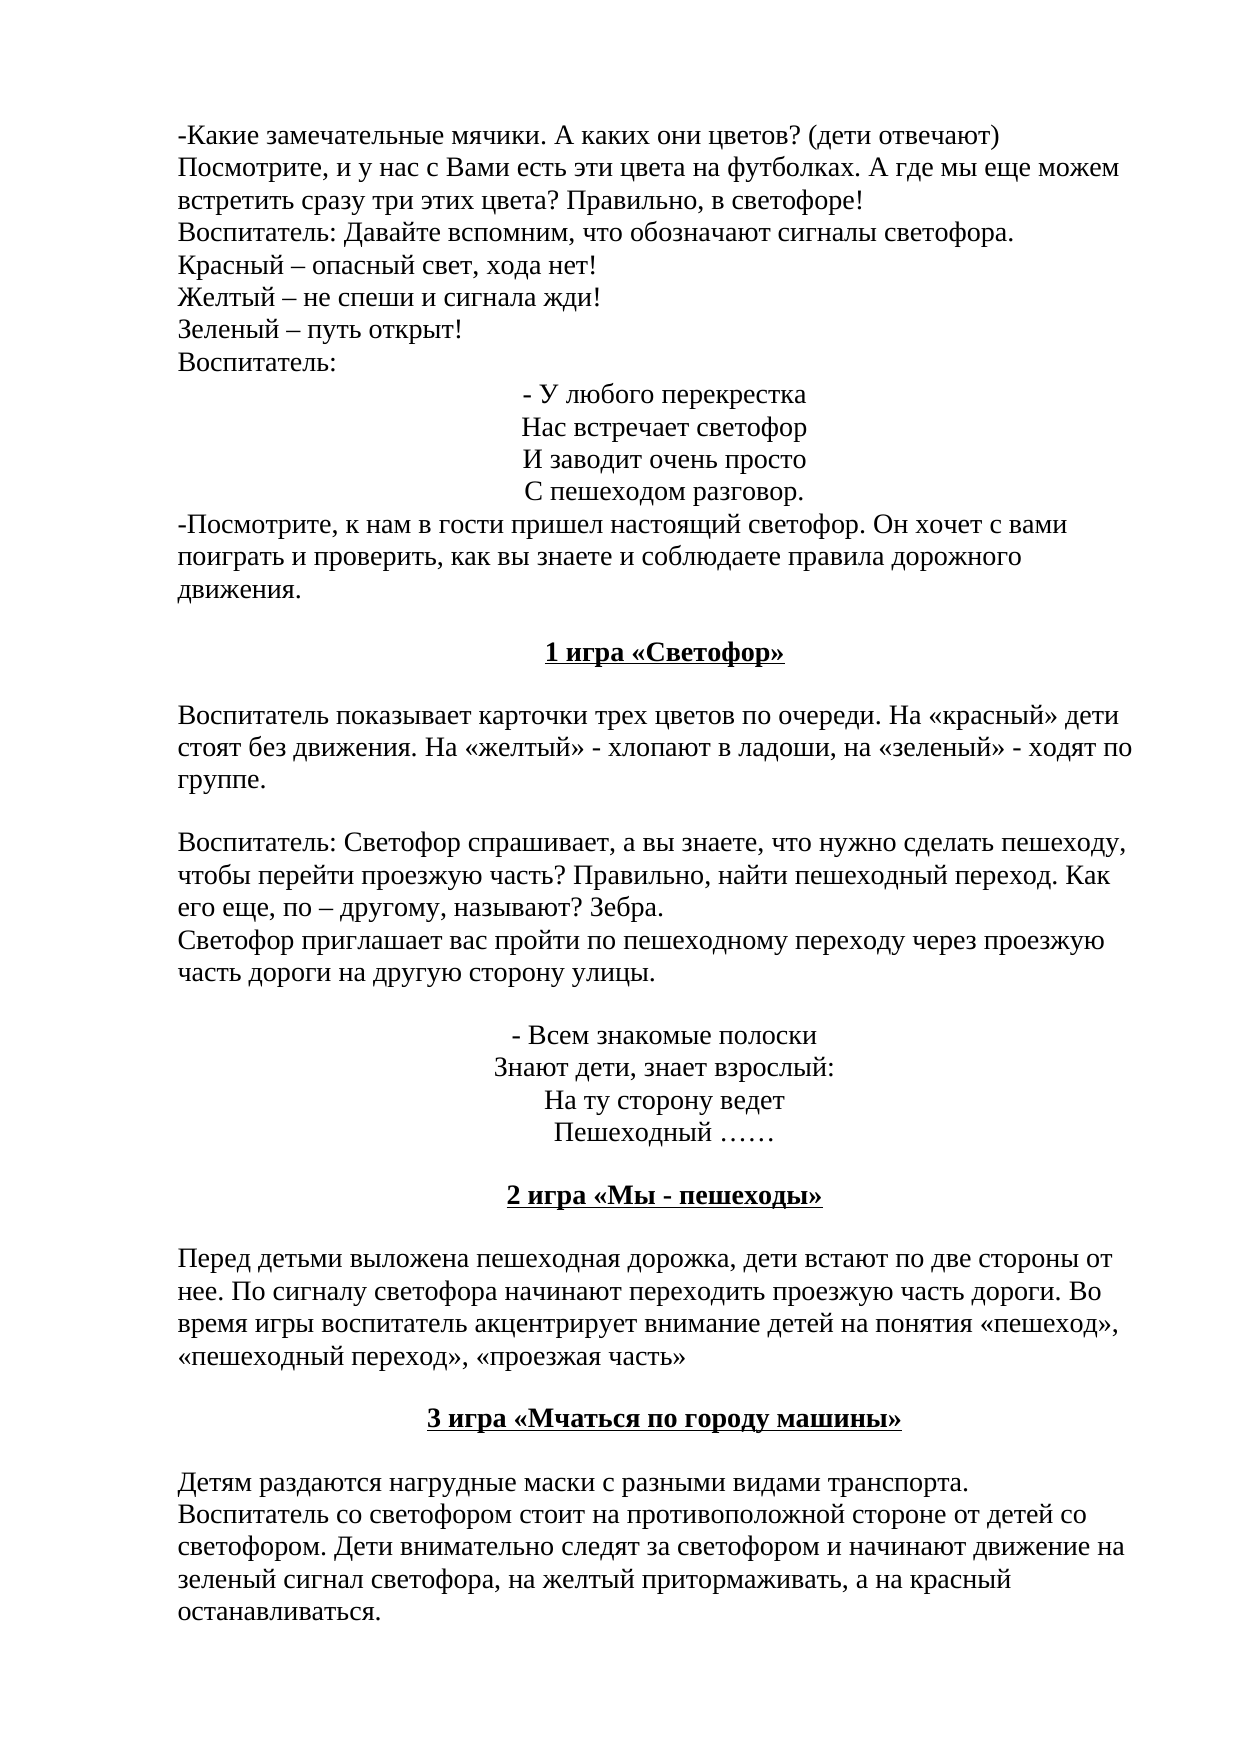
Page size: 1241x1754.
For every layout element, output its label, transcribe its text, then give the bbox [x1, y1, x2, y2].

text И заводит очень просто [177, 442, 1152, 474]
text 2 игра «Мы - пешеходы» [177, 1178, 1152, 1211]
text Красный – опасный свет, хода нет! [177, 248, 1152, 280]
text - Всем знакомые полоски [177, 1018, 1152, 1051]
text Воспитатель: [177, 345, 1152, 377]
text С пешеходом разговор. [177, 474, 1152, 507]
text Пешеходный …… [177, 1115, 1152, 1148]
text Нас встречает светофор [177, 410, 1152, 442]
text Воспитатель: Светофор спрашивает, а вы знаете, что нужно сделать пешеходу, чтобы перейти проезжую часть? Правильно, найти пешеходный переход. Как его еще, по – другому, называют? Зебра. [177, 826, 1152, 923]
text Воспитатель показывает карточки трех цветов по очереди. На «красный» дети стоят без движения. На «желтый» - хлопают в ладоши, на «зеленый» - ходят по группе. [177, 698, 1152, 795]
text -Посмотрите, к нам в гости пришел настоящий светофор. Он хочет с вами поиграть и проверить, как вы знаете и соблюдаете правила дорожного движения. [177, 507, 1152, 604]
text 3 игра «Мчаться по городу машины» [177, 1402, 1152, 1434]
text Детям раздаются нагрудные маски с разными видами транспорта. [177, 1464, 1152, 1497]
text Зеленый – путь открыт! [177, 312, 1152, 345]
text На ту сторону ведет [177, 1083, 1152, 1115]
text Светофор приглашает вас пройти по пешеходному переходу через проезжую часть дороги на другую сторону улицы. [177, 923, 1152, 987]
text 1 игра «Светофор» [177, 635, 1152, 667]
text Знают дети, знает взрослый: [177, 1051, 1152, 1083]
text - У любого перекрестка [177, 377, 1152, 410]
text Перед детьми выложена пешеходная дорожка, дети встают по две стороны от нее. По сигналу светофора начинают переходить проезжую часть дороги. Во время игры воспитатель акцентрирует внимание детей на понятия «пешеход», «пешеходный переход», «проезжая часть» [177, 1241, 1152, 1371]
text Желтый – не спеши и сигнала жди! [177, 280, 1152, 312]
text Воспитатель со светофором стоит на противоположной стороне от детей со светофором. Дети внимательно следят за светофором и начинают движение на зеленый сигнал светофора, на желтый притормаживать, а на красный останавливаться. [177, 1497, 1152, 1627]
text -Какие замечательные мячики. А каких они цветов? (дети отвечают) Посмотрите, и у нас с Вами есть эти цвета на футболках. А где мы еще можем встретить сразу три этих цвета? Правильно, в светофоре! [177, 118, 1152, 215]
text Воспитатель: Давайте вспомним, что обозначают сигналы светофора. [177, 215, 1152, 248]
